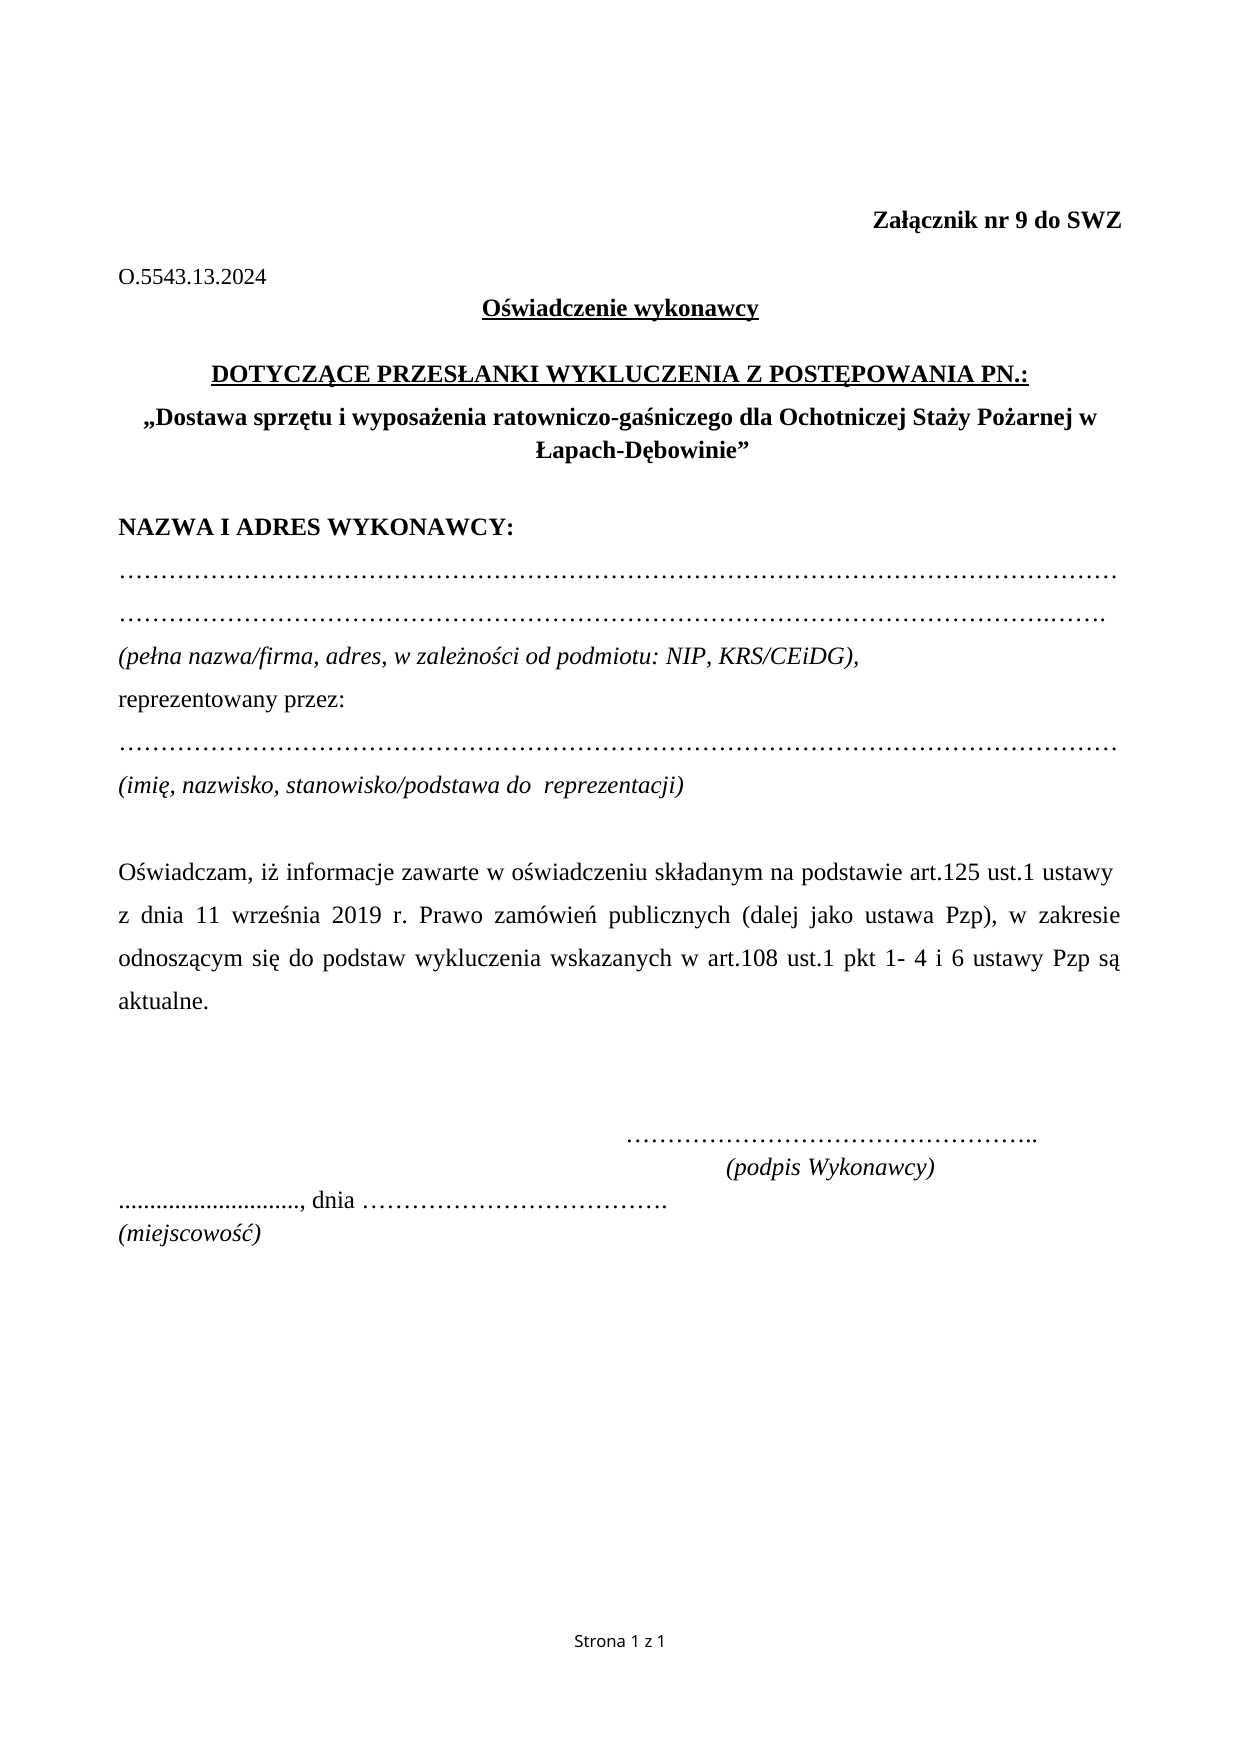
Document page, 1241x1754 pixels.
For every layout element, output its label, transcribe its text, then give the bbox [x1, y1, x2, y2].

list DOTYCZĄCE PRZESŁANKI WYKLUCZENIA Z POSTĘPOWANIA PN.: [118, 359, 1122, 388]
list O.5543.13.2024 [118, 263, 1122, 289]
text ............................., dnia ………………………………. [118, 1185, 1122, 1214]
text (pełna nazwa/firma, adres, w zależności od podmiotu: NIP, KRS/CEiDG), [118, 641, 1122, 670]
list ………………………………………………………………………………………………………… [118, 727, 1122, 756]
text Oświadczam, iż informacje zawarte w oświadczeniu składanym na podstawie art.125 ust.1 ustawy z dnia 11 września 2019 r. Prawo zamówień publicznych (dalej jako ustawa Pzp), w zakresie odnoszącym się do podstaw wykluczenia wskazanych w art.108 ust.1 pkt 1- 4 i 6 ustawy Pzp są aktualne. [118, 857, 1122, 1015]
list reprezentowany przez: [118, 684, 1122, 713]
text (podpis Wykonawcy) [541, 1152, 1122, 1181]
text (miejscowość) [118, 1218, 1122, 1247]
list Oświadczenie wykonawcy [118, 293, 1122, 322]
list (imię, nazwisko, stanowisko/podstawa do reprezentacji) [118, 770, 1122, 799]
text ………………………………………….. [541, 1119, 1122, 1148]
list „Dostawa sprzętu i wyposażenia ratowniczo-gaśniczego dla Ochotniczej Staży Pożarnej w Łapach-Dębowinie” [118, 402, 1122, 464]
text …………………………………………………………………………………………………………………………………………………………………………………………………………….……. [118, 555, 1122, 627]
text NAZWA I ADRES WYKONAWCY: [118, 512, 1122, 540]
text Załącznik nr 9 do SWZ [118, 206, 1122, 234]
